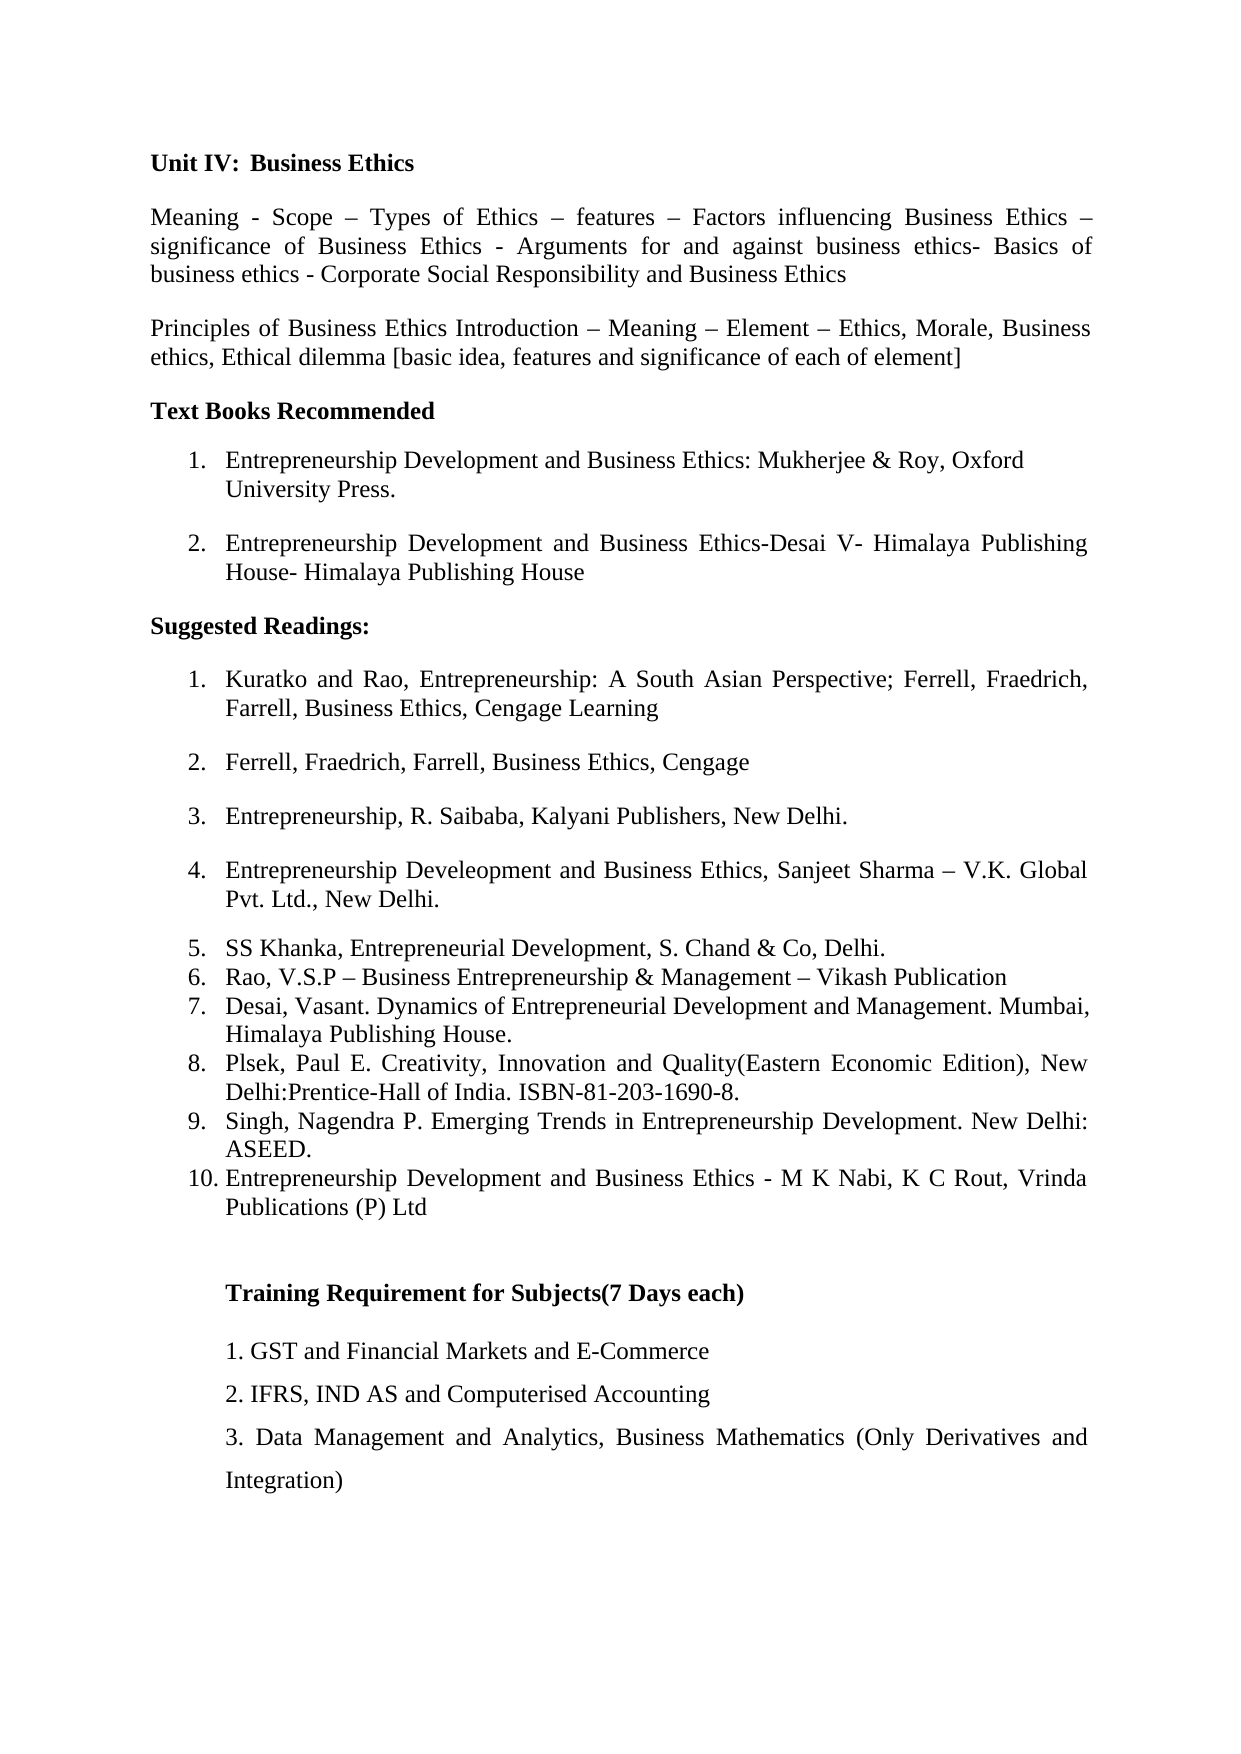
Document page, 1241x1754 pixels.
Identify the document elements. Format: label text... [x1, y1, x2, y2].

text Meaning - Scope – Types of Ethics – features – Factors influencing Business Ethics – significance of Business Ethics - Arguments for and against business ethics- Basics of business ethics - Corporate Social Responsibility and Business Ethics [150, 202, 1093, 288]
list Entrepreneurship Develeopment and Business Ethics, Sanjeet Sharma – V.K. Global Pvt. Ltd., New Delhi. [188, 855, 1090, 912]
list Entrepreneurship Development and Business Ethics: Mukherjee & Roy, Oxford University Press. [188, 446, 1024, 503]
text Principles of Business Ethics Introduction – Meaning – Element – Ethics, Morale, Business ethics, Ethical dilemma [basic idea, features and significance of each of element] [150, 313, 1093, 371]
list Rao, V.S.P – Business Entrepreneurship & Management – Vikash Publication [188, 962, 1167, 991]
subtitle Training Requirement for Subjects(7 Days each) [225, 1278, 1167, 1307]
list Entrepreneurship Development and Business Ethics - M K Nabi, K C Rout, Vrinda Publications (P) Ltd [188, 1163, 1089, 1221]
list SS Khanka, Entrepreneurial Development, S. Chand & Co, Delhi. [188, 933, 1167, 962]
subtitle Text Books Recommended [150, 396, 1167, 425]
list Desai, Vasant. Dynamics of Entrepreneurial Development and Management. Mumbai, Himalaya Publishing House. [188, 991, 1091, 1048]
list GST and Financial Markets and E-Commerce [225, 1336, 1167, 1364]
list IFRS, IND AS and Computerised Accounting [225, 1379, 1167, 1408]
subtitle Unit IV: Business Ethics [150, 148, 1167, 177]
list Data Management and Analytics, Business Mathematics (Only Derivatives and Integration) [225, 1422, 1091, 1494]
list Plsek, Paul E. Creativity, Innovation and Quality(Eastern Economic Edition), New Delhi:Prentice-Hall of India. ISBN-81-203-1690-8. [188, 1048, 1090, 1106]
list Singh, Nagendra P. Emerging Trends in Entrepreneurship Development. New Delhi: ASEED. [188, 1106, 1090, 1163]
subtitle Suggested Readings: [150, 611, 1167, 639]
list Kuratko and Rao, Entrepreneurship: A South Asian Perspective; Ferrell, Fraedrich, Farrell, Business Ethics, Cengage Learning [188, 664, 1090, 722]
list Ferrell, Fraedrich, Farrell, Business Ethics, Cengage [188, 747, 1167, 776]
list Entrepreneurship, R. Saibaba, Kalyani Publishers, New Delhi. [188, 801, 1167, 830]
list Entrepreneurship Development and Business Ethics-Desai V- Himalaya Publishing House- Himalaya Publishing House [188, 528, 1090, 586]
